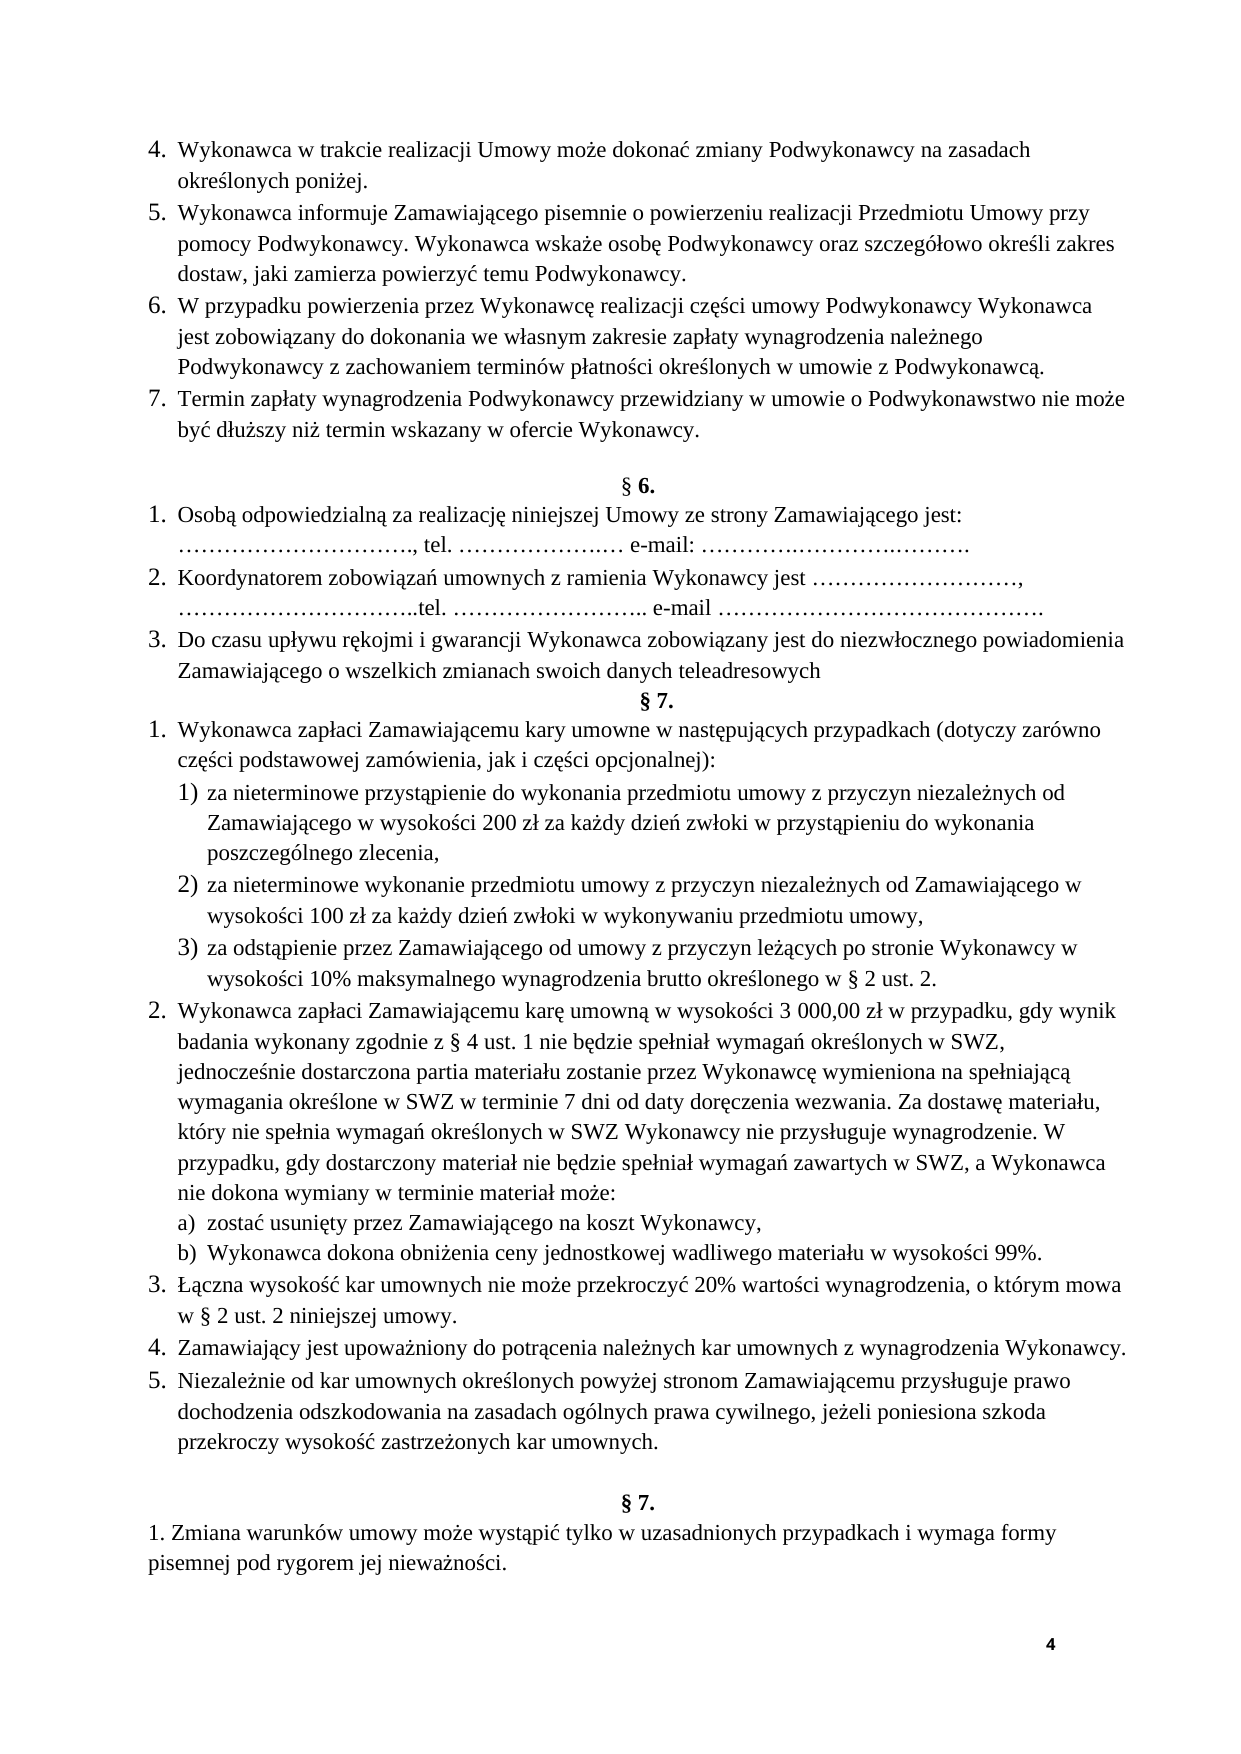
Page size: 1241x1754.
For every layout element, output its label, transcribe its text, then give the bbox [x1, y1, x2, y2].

list Zamawiający jest upoważniony do potrącenia należnych kar umownych z wynagrodzenia Wykonawcy. [148, 1332, 1128, 1361]
list zostać usunięty przez Zamawiającego na koszt Wykonawcy, [177, 1209, 1128, 1235]
list Koordynatorem zobowiązań umownych z ramienia Wykonawcy jest ………………………, …………………………..tel. …………………….. e-mail ……………………………………. [148, 562, 1128, 621]
list Wykonawca zapłaci Zamawiającemu karę umowną w wysokości 3 000,00 zł w przypadku, gdy wynik badania wykonany zgodnie z § 4 ust. 1 nie będzie spełniał wymagań określonych w SWZ, jednocześnie dostarczona partia materiału zostanie przez Wykonawcę wymieniona na spełniającą wymagania określone w SWZ w terminie 7 dni od daty doręczenia wezwania. Za dostawę materiału, który nie spełnia wymagań określonych w SWZ Wykonawcy nie przysługuje wynagrodzenie. W przypadku, gdy dostarczony materiał nie będzie spełniał wymagań zawartych w SWZ, a Wykonawca nie dokona wymiany w terminie materiał może: [148, 995, 1128, 1205]
list Wykonawca w trakcie realizacji Umowy może dokonać zmiany Podwykonawcy na zasadach określonych poniżej. [148, 134, 1128, 193]
list za nieterminowe wykonanie przedmiotu umowy z przyczyn niezależnych od Zamawiającego w wysokości 100 zł za każdy dzień zwłoki w wykonywaniu przedmiotu umowy, [177, 869, 1128, 928]
list Do czasu upływu rękojmi i gwarancji Wykonawca zobowiązany jest do niezwłocznego powiadomienia Zamawiającego o wszelkich zmianach swoich danych teleadresowych [148, 624, 1128, 683]
list Osobą odpowiedzialną za realizację niniejszej Umowy ze strony Zamawiającego jest: …………………………., tel. ……………….… e-mail: ………….………….………. [148, 499, 1128, 558]
list Łączna wysokość kar umownych nie może przekroczyć 20% wartości wynagrodzenia, o którym mowa w § 2 ust. 2 niniejszej umowy. [148, 1269, 1128, 1328]
list W przypadku powierzenia przez Wykonawcę realizacji części umowy Podwykonawcy Wykonawca jest zobowiązany do dokonania we własnym zakresie zapłaty wynagrodzenia należnego Podwykonawcy z zachowaniem terminów płatności określonych w umowie z Podwykonawcą. [148, 290, 1128, 379]
list Niezależnie od kar umownych określonych powyżej stronom Zamawiającemu przysługuje prawo dochodzenia odszkodowania na zasadach ogólnych prawa cywilnego, jeżeli poniesiona szkoda przekroczy wysokość zastrzeżonych kar umownych. [148, 1365, 1128, 1454]
list za odstąpienie przez Zamawiającego od umowy z przyczyn leżących po stronie Wykonawcy w wysokości 10% maksymalnego wynagrodzenia brutto określonego w § 2 ust. 2. [177, 932, 1128, 991]
list Termin zapłaty wynagrodzenia Podwykonawcy przewidziany w umowie o Podwykonawstwo nie może być dłuższy niż termin wskazany w ofercie Wykonawcy. [148, 383, 1128, 442]
text 1. Zmiana warunków umowy może wystąpić tylko w uzasadnionych przypadkach i wymaga formy pisemnej pod rygorem jej nieważności. [148, 1519, 1128, 1575]
list Wykonawca zapłaci Zamawiającemu kary umowne w następujących przypadkach (dotyczy zarówno części podstawowej zamówienia, jak i części opcjonalnej): [148, 714, 1128, 773]
text § 6. [148, 473, 1128, 499]
list za nieterminowe przystąpienie do wykonania przedmiotu umowy z przyczyn niezależnych od Zamawiającego w wysokości 200 zł za każdy dzień zwłoki w przystąpieniu do wykonania poszczególnego zlecenia, [177, 777, 1128, 866]
list § 7. [185, 687, 1128, 714]
list Wykonawca dokona obniżenia ceny jednostkowej wadliwego materiału w wysokości 99%. [177, 1239, 1128, 1266]
text § 7. [148, 1488, 1128, 1515]
list Wykonawca informuje Zamawiającego pisemnie o powierzeniu realizacji Przedmiotu Umowy przy pomocy Podwykonawcy. Wykonawca wskaże osobę Podwykonawcy oraz szczegółowo określi zakres dostaw, jaki zamierza powierzyć temu Podwykonawcy. [148, 197, 1128, 287]
